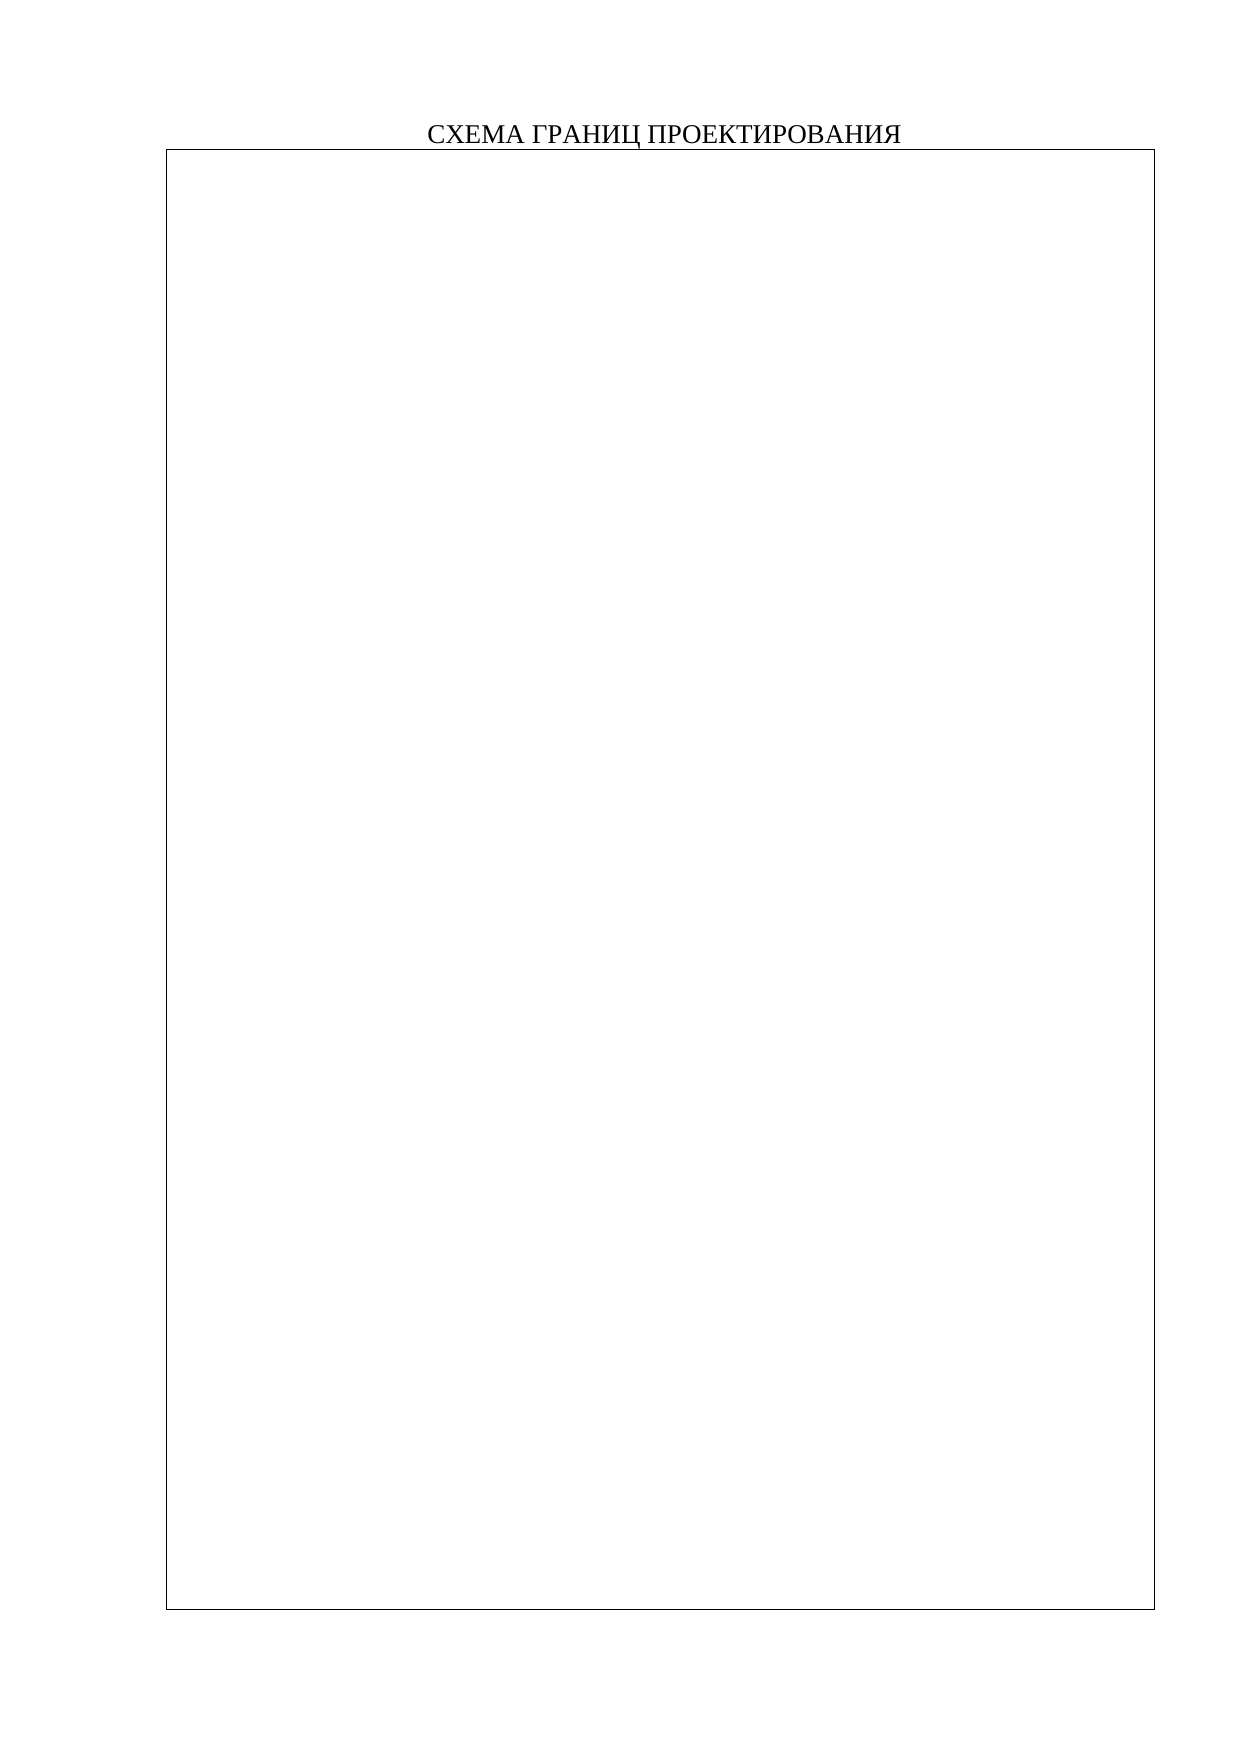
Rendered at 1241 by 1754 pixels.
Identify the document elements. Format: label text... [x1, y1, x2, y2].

table_header [167, 150, 1154, 1608]
text СХЕМА ГРАНИЦ ПРОЕКТИРОВАНИЯ [177, 118, 1152, 149]
